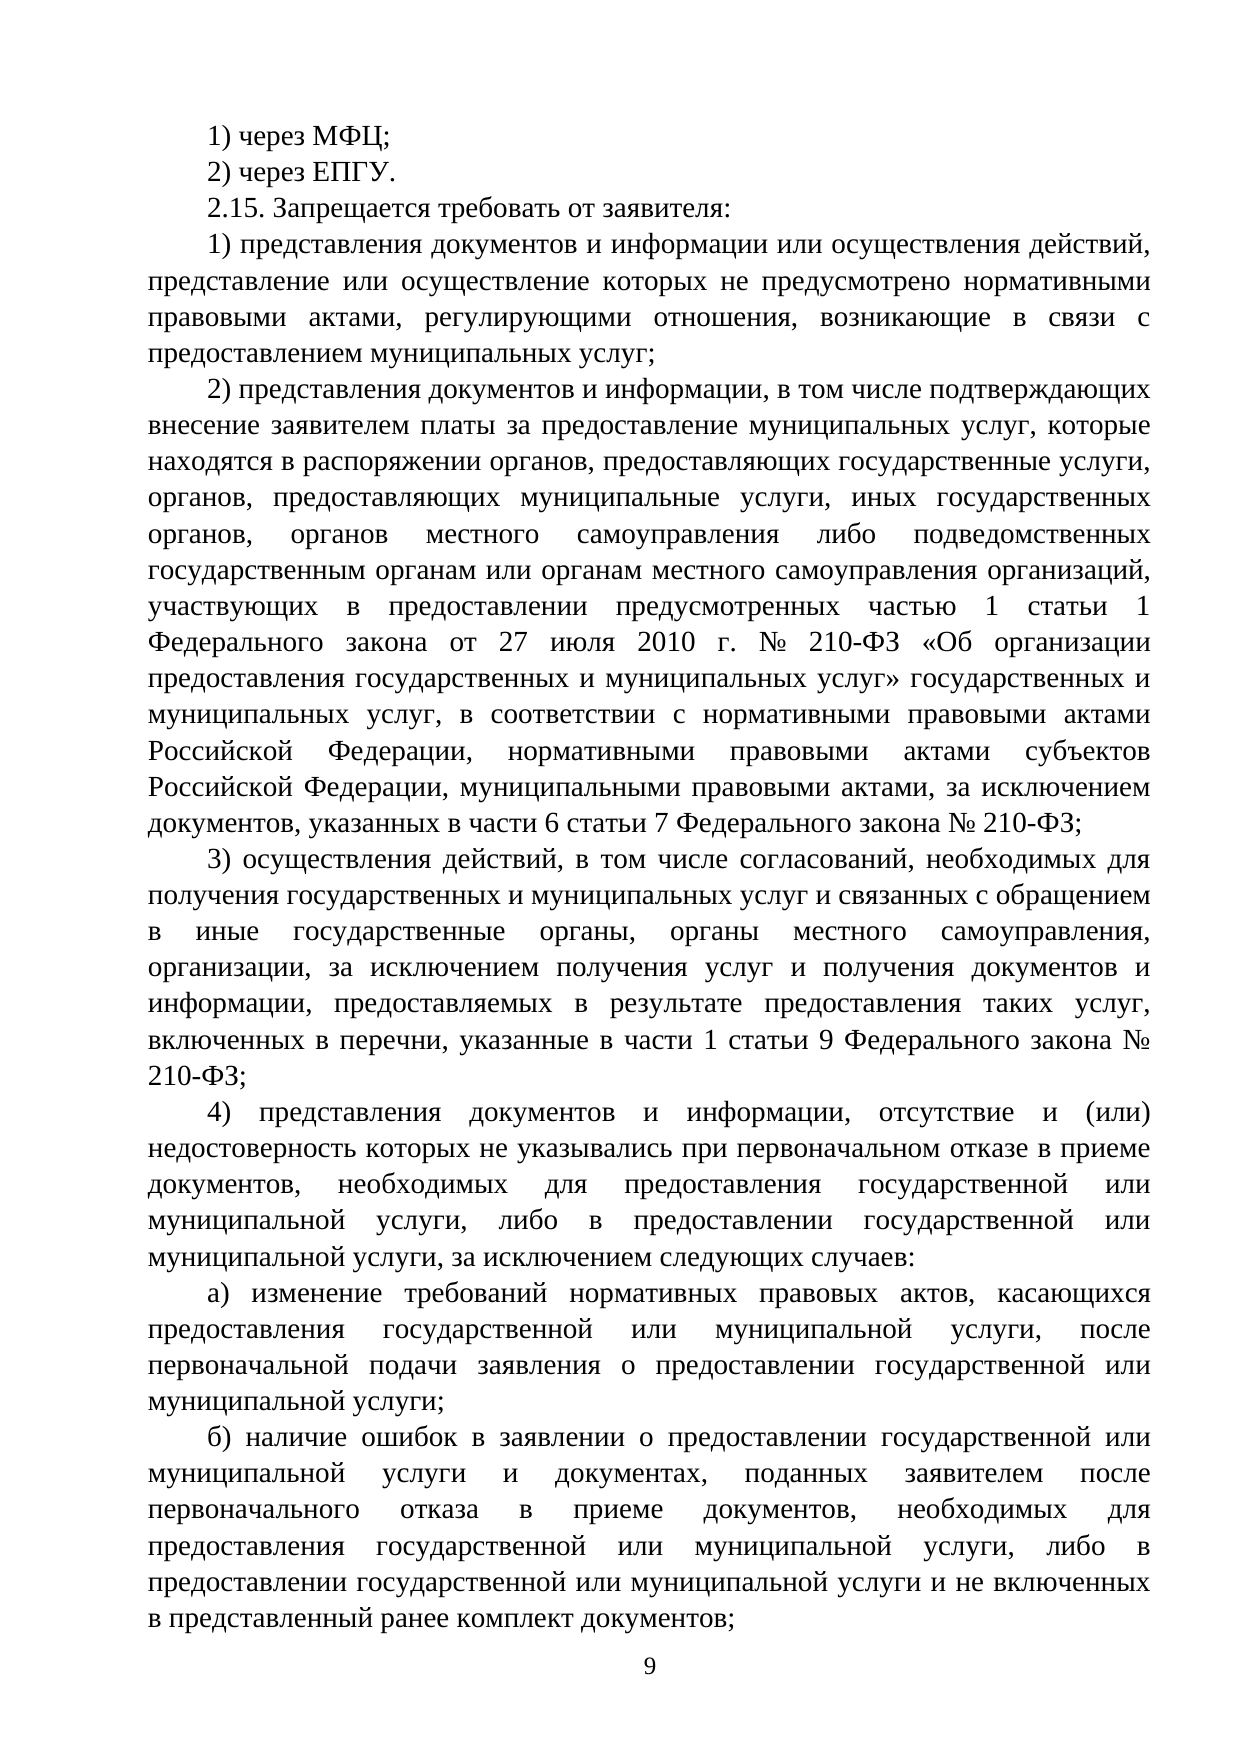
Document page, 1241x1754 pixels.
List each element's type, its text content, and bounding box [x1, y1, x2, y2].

text 2) представления документов и информации, в том числе подтверждающих внесение заявителем платы за предоставление муниципальных услуг, которые находятся в распоряжении органов, предоставляющих государственные услуги, органов, предоставляющих муниципальные услуги, иных государственных органов, органов местного самоуправления либо подведомственных государственным органам или органам местного самоуправления организаций, участвующих в предоставлении предусмотренных частью 1 статьи 1 Федерального закона от 27 июля 2010 г. № 210-ФЗ «Об организации предоставления государственных и муниципальных услуг» государственных и муниципальных услуг, в соответствии с нормативными правовыми актами Российской Федерации, нормативными правовыми актами субъектов Российской Федерации, муниципальными правовыми актами, за исключением документов, указанных в части 6 статьи 7 Федерального закона № 210-ФЗ; [148, 371, 1152, 838]
text 1) через МФЦ; [148, 118, 1152, 152]
text 2.15. Запрещается требовать от заявителя: [148, 190, 1152, 224]
text 1) представления документов и информации или осуществления действий, представление или осуществление которых не предусмотрено нормативными правовыми актами, регулирующими отношения, возникающие в связи с предоставлением муниципальных услуг; [148, 227, 1152, 368]
text а) изменение требований нормативных правовых актов, касающихся предоставления государственной или муниципальной услуги, после первоначальной подачи заявления о предоставлении государственной или муниципальной услуги; [148, 1275, 1152, 1417]
text 3) осуществления действий, в том числе согласований, необходимых для получения государственных и муниципальных услуг и связанных с обращением в иные государственные органы, органы местного самоуправления, организации, за исключением получения услуг и получения документов и информации, предоставляемых в результате предоставления таких услуг, включенных в перечни, указанные в части 1 статьи 9 Федерального закона № 210-ФЗ; [148, 841, 1152, 1091]
text 2) через ЕПГУ. [148, 154, 1152, 188]
text б) наличие ошибок в заявлении о предоставлении государственной или муниципальной услуги и документах, поданных заявителем после первоначального отказа в приеме документов, необходимых для предоставления государственной или муниципальной услуги, либо в предоставлении государственной или муниципальной услуги и не включенных в представленный ранее комплект документов; [148, 1419, 1152, 1634]
text 4) представления документов и информации, отсутствие и (или) недостоверность которых не указывались при первоначальном отказе в приеме документов, необходимых для предоставления государственной или муниципальной услуги, либо в предоставлении государственной или муниципальной услуги, за исключением следующих случаев: [148, 1094, 1152, 1272]
